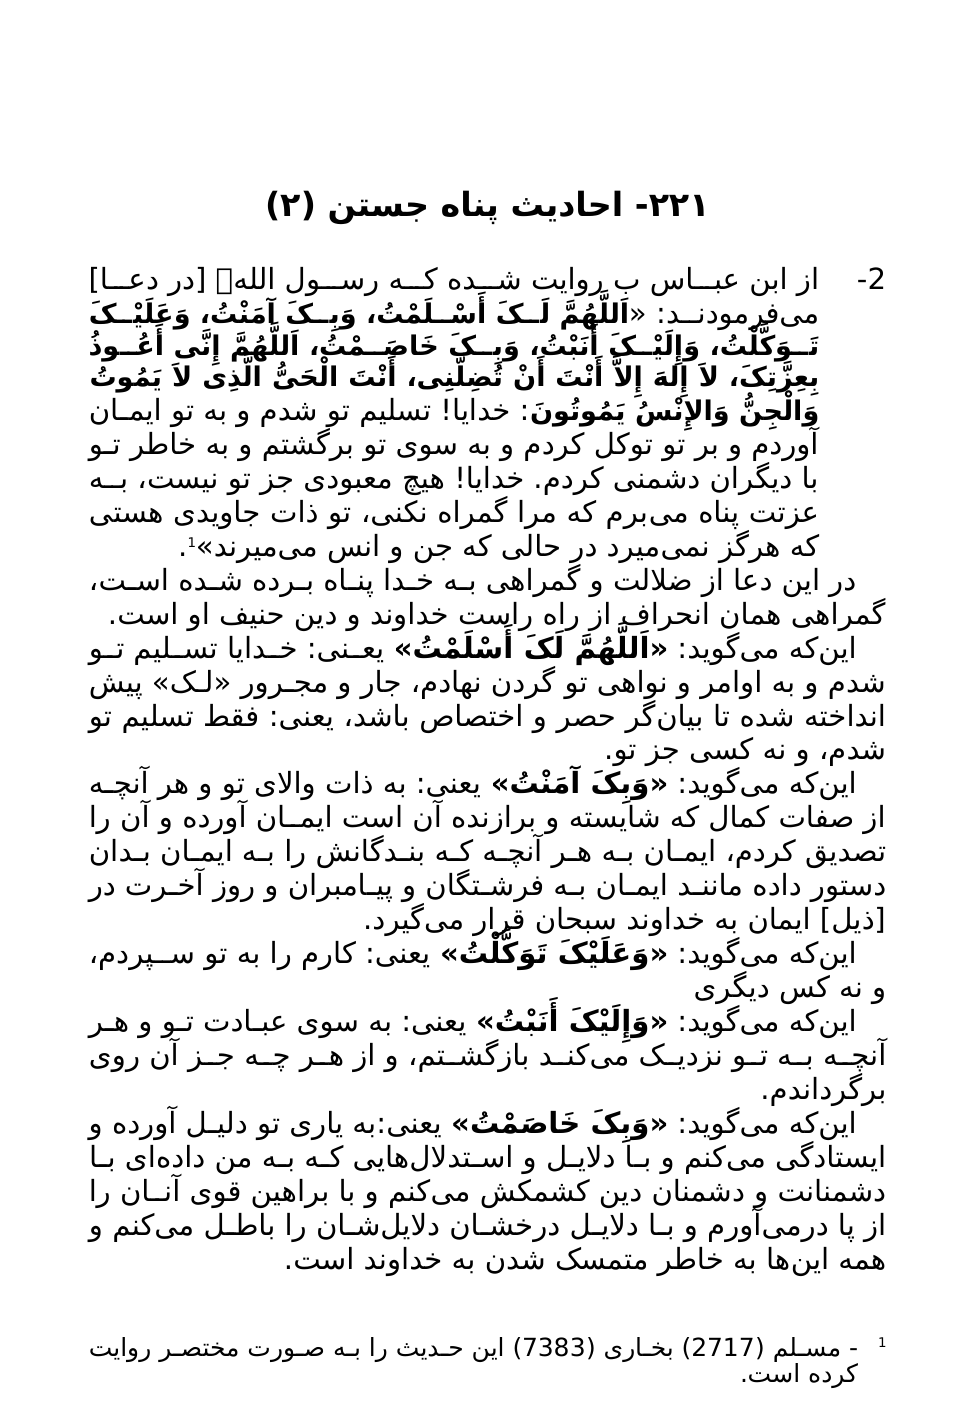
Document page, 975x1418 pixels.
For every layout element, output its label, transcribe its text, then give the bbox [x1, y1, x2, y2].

text در این دعا از ضلالت و گمراهی به خدا پناه برده شده است، گمراهی همان انحراف از راه راست خداوند و دین حنیف او است. [89, 563, 886, 631]
text این‌که می‌گوید: «وَبِکَ آمَنْتُ» یعنی: به ذات والای تو و هر آنچه از صفات کمال که شایسته و برازنده آن است ایمان آورده و آن را تصدیق کردم، ایمان به هر آنچه که بندگانش را به ایمان بدان دستور داده مانند ایمان به فرشتگان و پیامبران و روز آخرت در [ذیل] ایمان به خداوند سبحان قرار می‌گیرد. [89, 767, 886, 937]
text این‌که می‌گوید: «وَإِلَیْکَ أَنَبْتُ» یعنی: به سوی عبادت تو و هر آنچه به تو نزدیک می‌کند بازگشتم، و از هر چه جز آن روی برگرداندم. [89, 1004, 886, 1106]
list از ابن عباس ب روایت شده که رسول الله [در دعا] می‌فرمودند: «اَللَّهُمَّ لَکَ أَسْلَمْتُ، وَبِکَ آمَنْتُ، وَعَلَیْکَ تَوَکَّلْتُ، وَإِلَیْکَ أَنَبْتُ، وَبِکَ خَاصَمْتُ، اَللَّهُمَّ إِنَّی أَعُوذُ بِعِزَّتِکَ، لاَ إِلهَ ‌إِلاَّ أَنْتَ أَنْ تُضِلَّنِی، أَنْتَ الْحَیُّ الَّذِی لاَ یَمُوتُ وَالْجِنُّ وَالإِنْسُ یَمُوتُونَ: خدایا! تسلیم تو شدم و به تو ایمان آوردم و بر تو توکل کردم و به سوی تو برگشتم و به خاطر تو با دیگران دشمنی کردم. خدایا! هیچ معبودی جز تو نیست، به عزتت پناه می‌برم که مرا گمراه نکنی، تو ذات جاویدی هستی که هرگز نمی‌میرد در حالی که جن و انس می‌میرند». [89, 262, 857, 563]
text این‌که می‌گوید: «وَبِکَ خَاصَمْتُ» یعنی:‌به یاری تو دلیل آورده و ایستادگی می‌کنم و با دلایل و استدلال‌هایی که به من داده‌ای با دشمنانت و دشمنان دین کشمکش می‌کنم و با براهین قوی آنان را از پا درمی‌آورم و با دلایل درخشان دلایل‌شان را باطل می‌کنم و همه این‌ها به خاطر متمسک شدن به خداوند است. [89, 1106, 886, 1276]
text این‌که می‌گوید: «اَللَّهُمَّ لَکَ أَسْلَمْتُ» یعنی: خدایا تسلیم تو شدم و به اوامر و نواهی تو گردن نهادم، جار و مجرور «لک» پیش‌ انداخته شده تا بیان‌گر حصر و اختصاص باشد، یعنی: فقط تسلیم تو شدم، و نه کسی جز تو. [89, 631, 886, 767]
subtitle ۲۲۱- احادیث پناه جستن (۲) [89, 186, 886, 225]
text این‌که می‌گوید: «وَعَلَیْکَ تَوَکَّلْتُ» یعنی: کارم را به تو سپردم، و نه کس دیگری [89, 937, 886, 1004]
